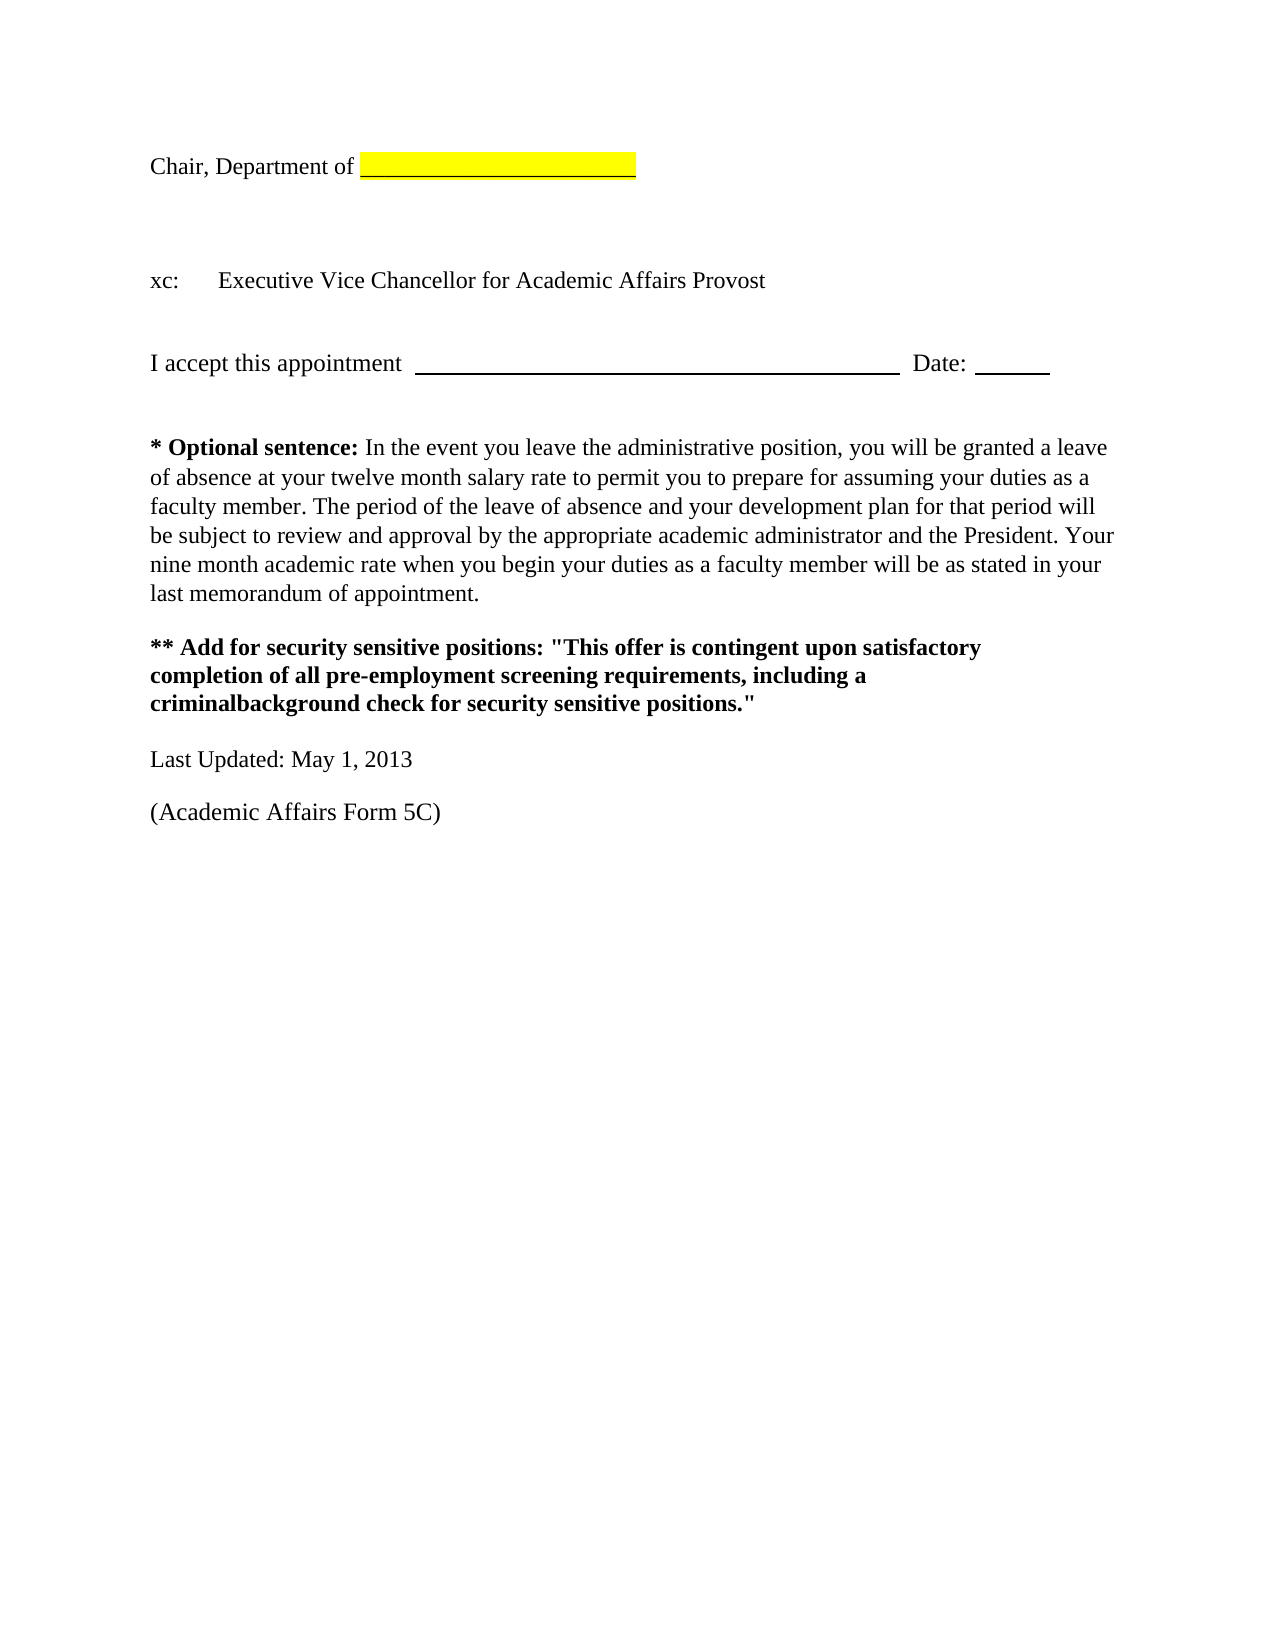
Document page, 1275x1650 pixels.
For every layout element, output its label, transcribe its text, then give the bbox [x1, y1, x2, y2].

text * Optional sentence: In the event you leave the administrative position, you will be granted a leave of absence at your twelve month salary rate to permit you to prepare for assuming your duties as a faculty member. The period of the leave of absence and your development plan for that period will be subject to review and approval by the appropriate academic administrator and the President. Your nine month academic rate when you begin your duties as a faculty member will be as stated in your last memorandum of appointment. [150, 432, 1125, 607]
text I accept this appointment Date: [150, 348, 1125, 377]
text Last Updated: May 1, 2013 [150, 742, 1125, 772]
text xc: Executive Vice Chancellor for Academic Affairs Provost [150, 264, 975, 294]
text ** Add for security sensitive positions: "This offer is contingent upon satisfactory completion of all pre-employment screening requirements, including a criminalbackground check for security sensitive positions." [150, 632, 1040, 717]
text Chair, Department of _______________________ [150, 150, 656, 180]
text (Academic Affairs Form 5C) [150, 797, 1125, 826]
